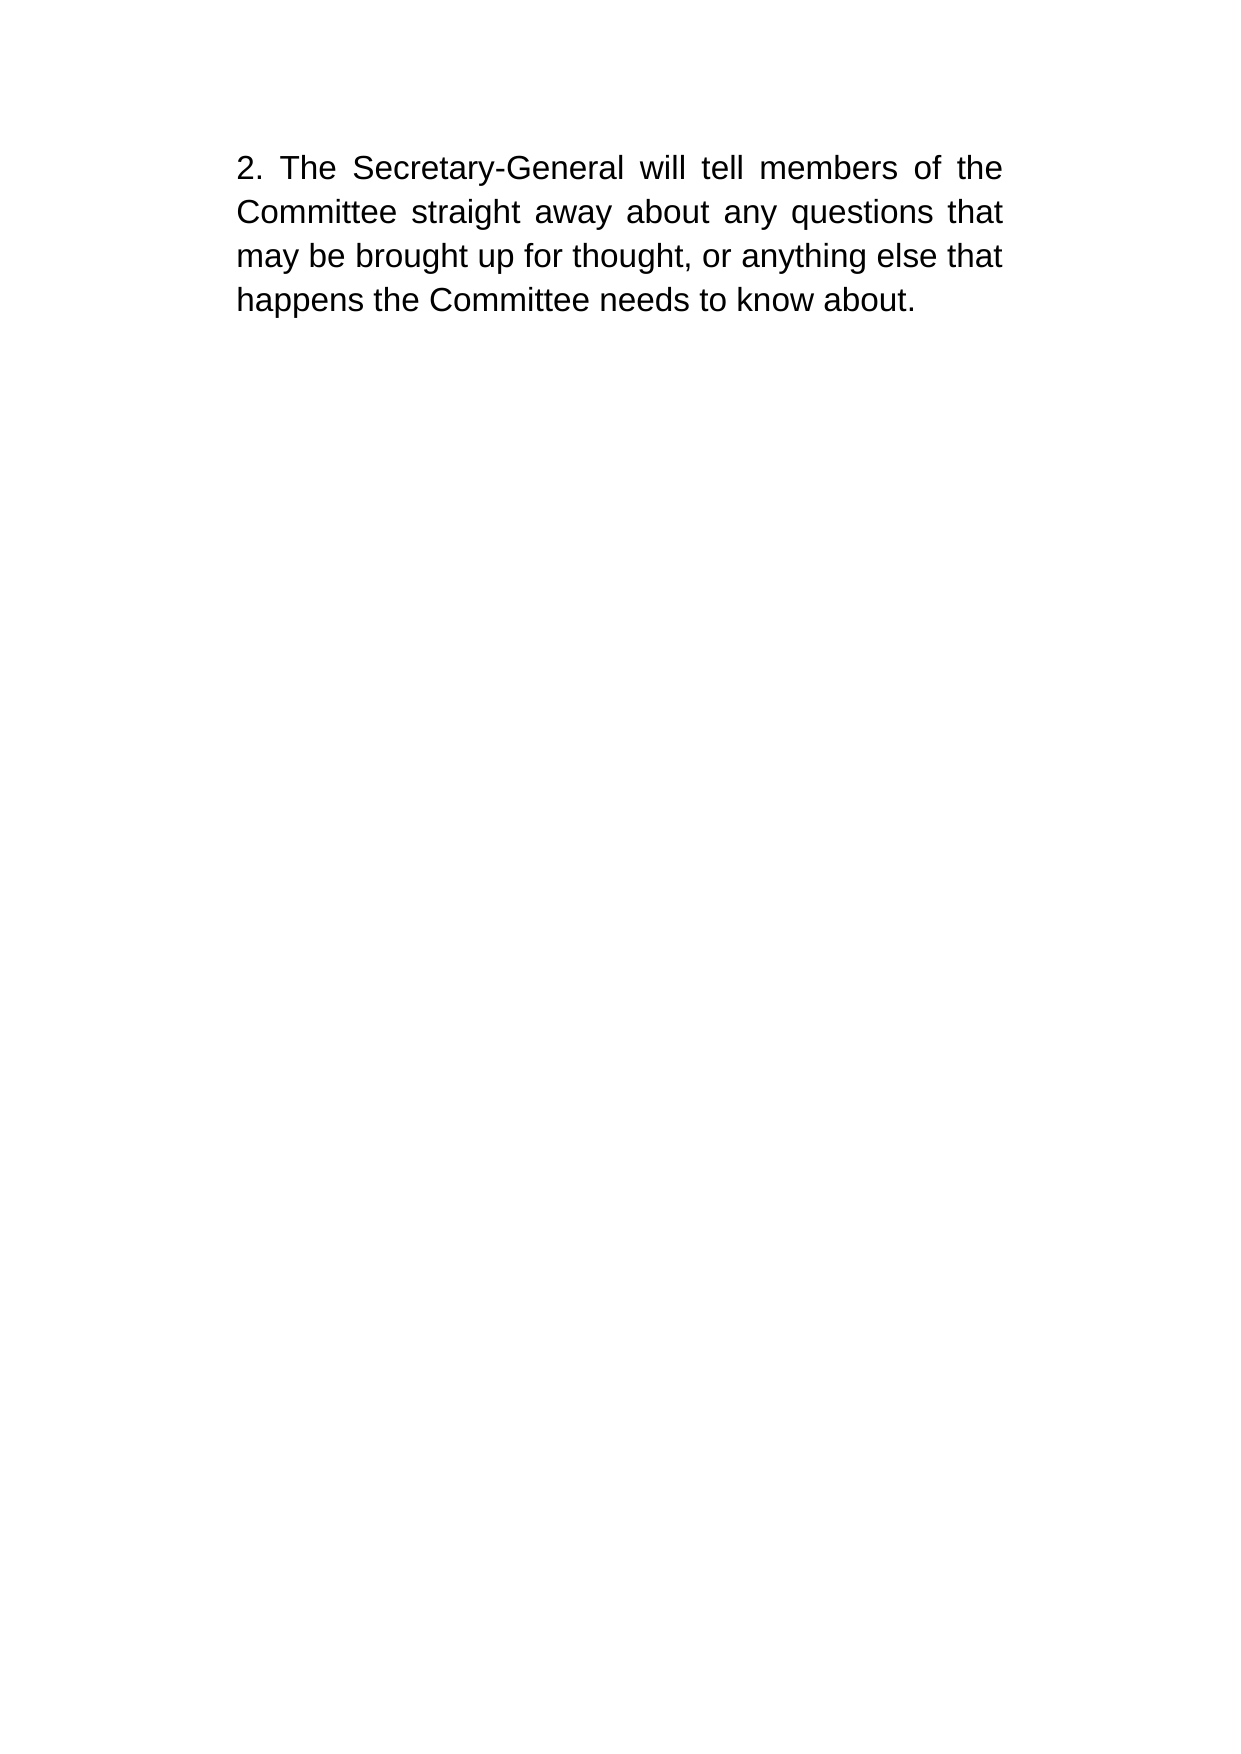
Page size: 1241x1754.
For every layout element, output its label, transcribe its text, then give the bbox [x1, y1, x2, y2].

text 2. The Secretary-General will tell members of the Committee straight away about any questions that may be brought up for thought, or anything else that happens the Committee needs to know about. [236, 148, 1004, 319]
